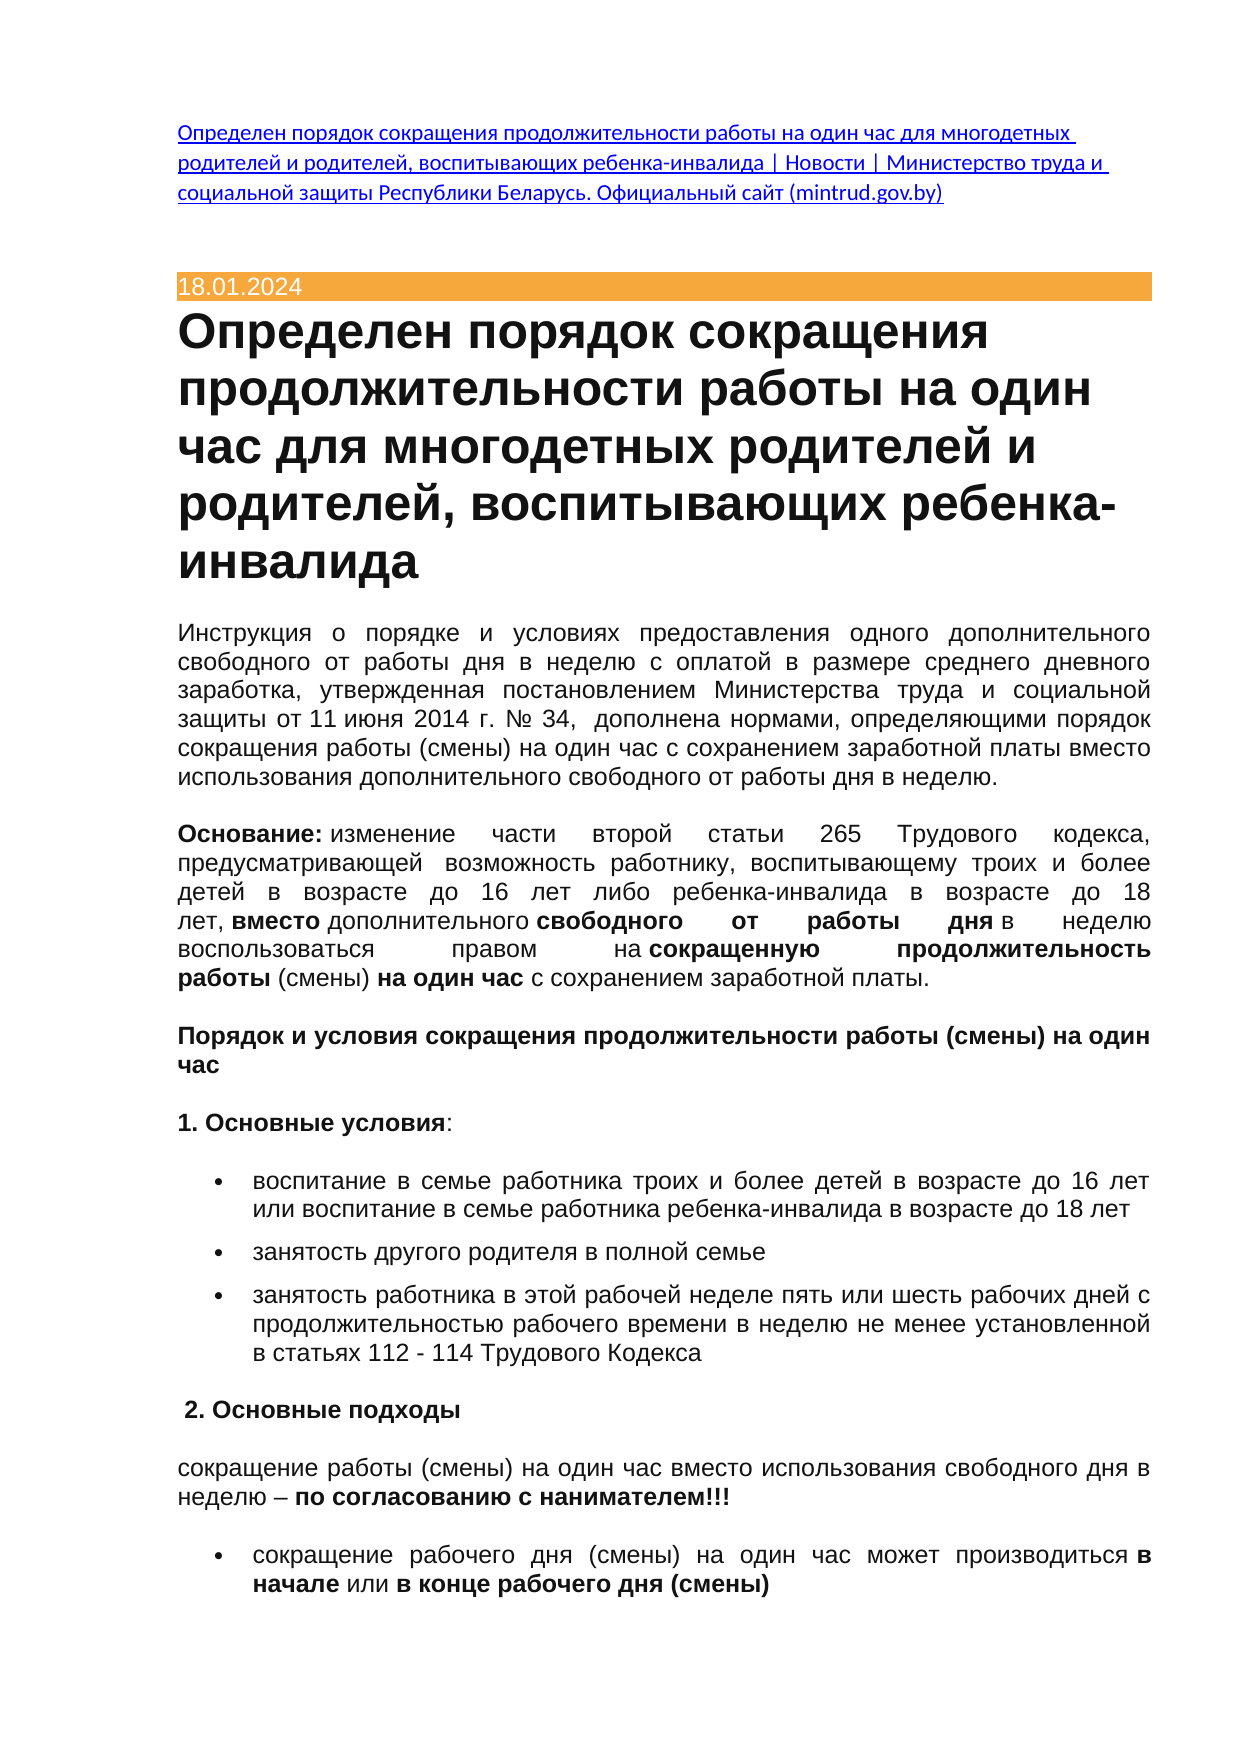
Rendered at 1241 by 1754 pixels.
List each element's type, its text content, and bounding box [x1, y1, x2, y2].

text 18.01.2024 [177, 272, 1152, 301]
text Инструкция о порядке и условиях предоставления одного дополнительного свободного от работы дня в неделю с оплатой в размере среднего дневного заработка, утвержденная постановлением Министерства труда и социальной защиты от 11 июня 2014 г. № 34, дополнена нормами, определяющими порядок сокращения работы (смены) на один час с сохранением заработной платы вместо использования дополнительного свободного от работы дня в неделю. [177, 618, 1152, 790]
text Порядок и условия сокращения продолжительности работы (смены) на один час [177, 1021, 1152, 1078]
text Определен порядок сокращения продолжительности работы на один час для многодетных родителей и родителей, воспитывающих ребенка-инвалида [177, 301, 1152, 588]
text Определен порядок сокращения продолжительности работы на один час для многодетных родителей и родителей, воспитывающих ребенка-инвалида | Новости | Министерство труда и социальной защиты Республики Беларусь. Официальный сайт (mintrud.gov.by) [177, 118, 1152, 207]
list занятость работника в этой рабочей неделе пять или шесть рабочих дней с продолжительностью рабочего времени в неделю не менее установленной в статьях 112 - 114 Трудового Кодекса [215, 1280, 1152, 1366]
list сокращение рабочего дня (смены) на один час может производиться в начале или в конце рабочего дня (смены) [215, 1540, 1152, 1597]
text 1. Основные условия: [177, 1108, 1152, 1136]
text Основание: изменение части второй статьи 265 Трудового кодекса, предусматривающей возможность работнику, воспитывающему троих и более детей в возрасте до 16 лет либо ребенка-инвалида в возрасте до 18 лет, вместо дополнительного свободного от работы дня в неделю воспользоваться правом на сокращенную продолжительность работы (смены) на один час с сохранением заработной платы. [177, 819, 1152, 992]
text 2. Основные подходы [177, 1395, 1152, 1424]
text сокращение работы (смены) на один час вместо использования свободного дня в неделю – по согласованию с нанимателем!!! [177, 1453, 1152, 1511]
list занятость другого родителя в полной семье [215, 1237, 1152, 1266]
list воспитание в семье работника троих и более детей в возрасте до 16 лет или воспитание в семье работника ребенка-инвалида в возрасте до 18 лет [215, 1166, 1152, 1223]
